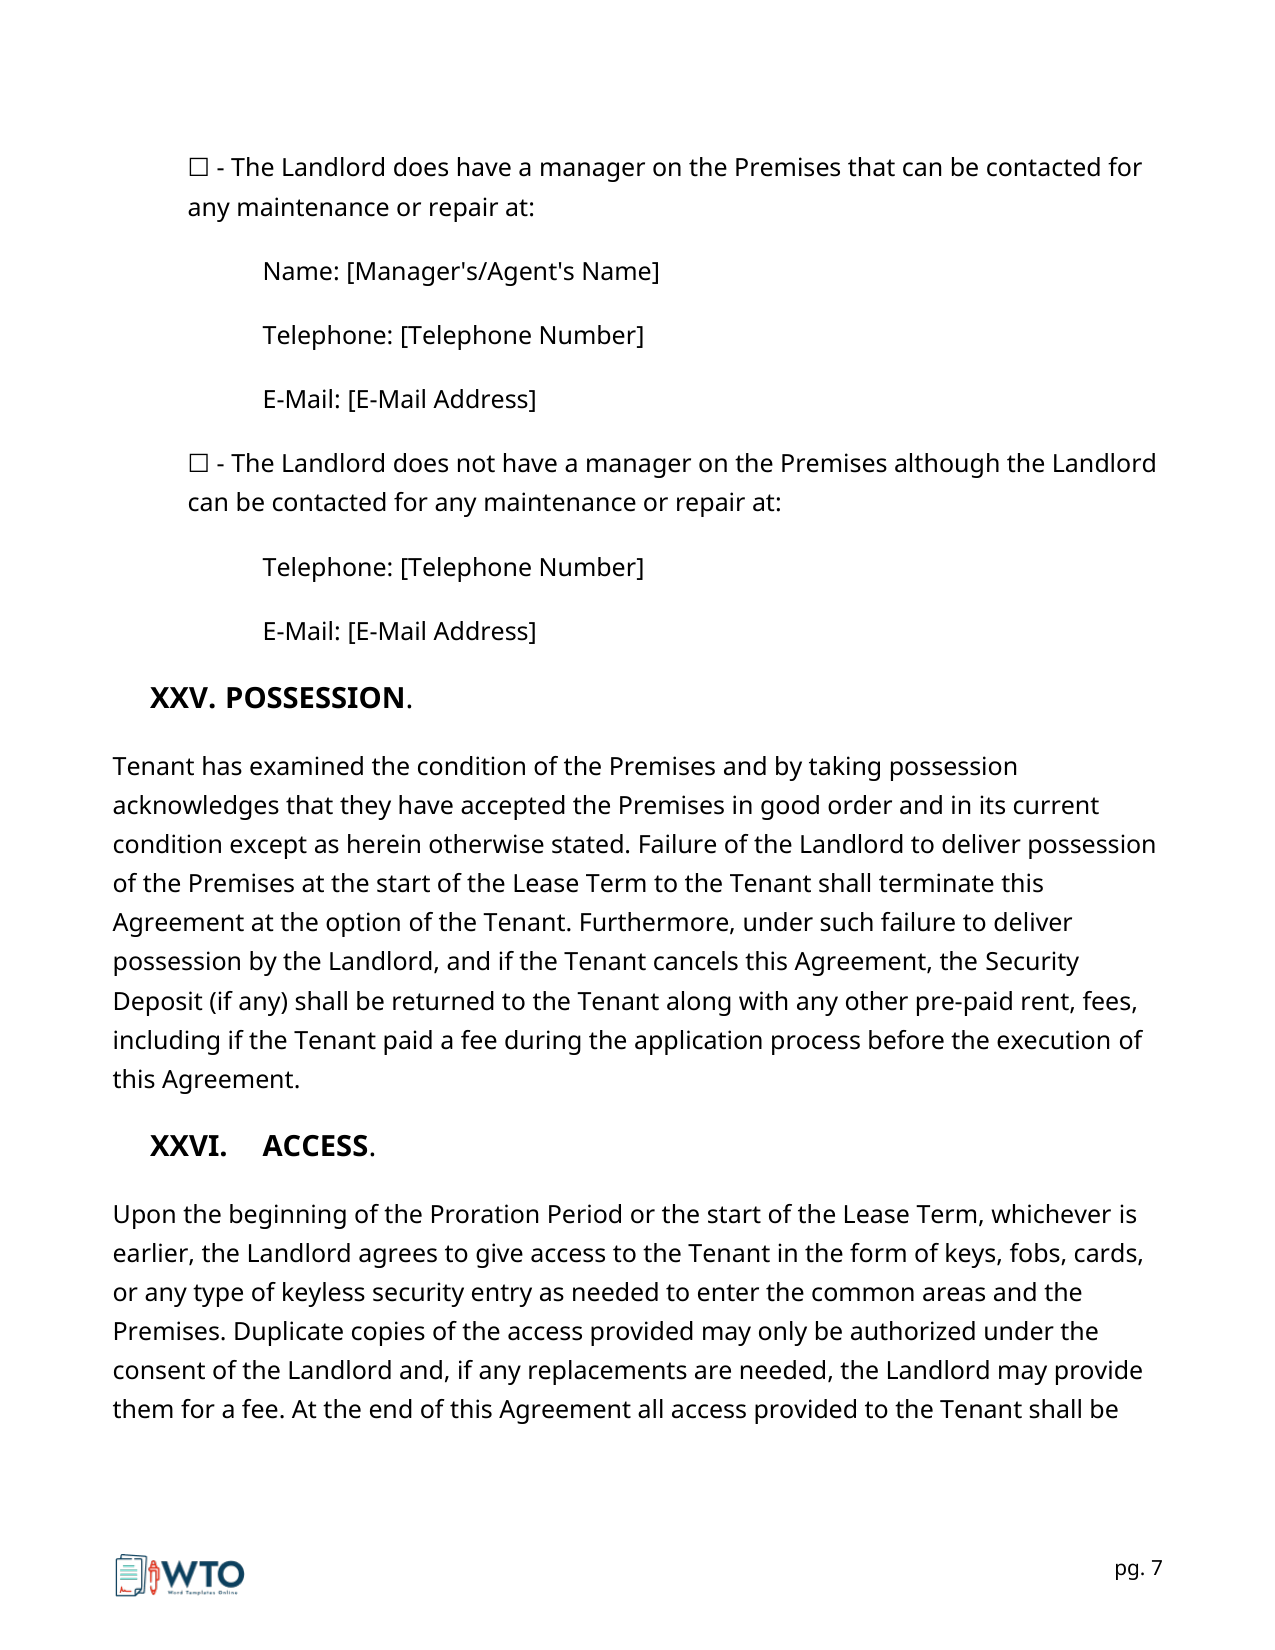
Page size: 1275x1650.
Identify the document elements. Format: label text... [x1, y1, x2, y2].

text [112, 1196, 1162, 1426]
picture [112, 1552, 252, 1601]
list POSSESSION. [150, 677, 1162, 717]
text Telephone: [Telephone Number] [262, 549, 1162, 583]
text Telephone: [Telephone Number] [262, 317, 1162, 352]
text - The Landlord does have a manager on the Premises that can be contacted for any maintenance or repair at: [187, 150, 1162, 223]
text E-Mail: [E-Mail Address] [262, 613, 1162, 647]
text - The Landlord does not have a manager on the Premises although the Landlord can be contacted for any maintenance or repair at: [187, 446, 1162, 519]
text Name: [Manager's/Agent's Name] [262, 253, 1162, 287]
list ACCESS. [150, 1126, 1162, 1165]
text E-Mail: [E-Mail Address] [262, 382, 1162, 416]
text Tenant has examined the condition of the Premises and by taking possession acknowledges that they have accepted the Premises in good order and in its current condition except as herein otherwise stated. Failure of the Landlord to deliver possession of the Premises at the start of the Lease Term to the Tenant shall terminate this Agreement at the option of the Tenant. Furthermore, under such failure to deliver possession by the Landlord, and if the Tenant cancels this Agreement, the Security Deposit (if any) shall be returned to the Tenant along with any other pre-paid rent, fees, including if the Tenant paid a fee during the application process before the execution of this Agreement. [112, 748, 1162, 1096]
